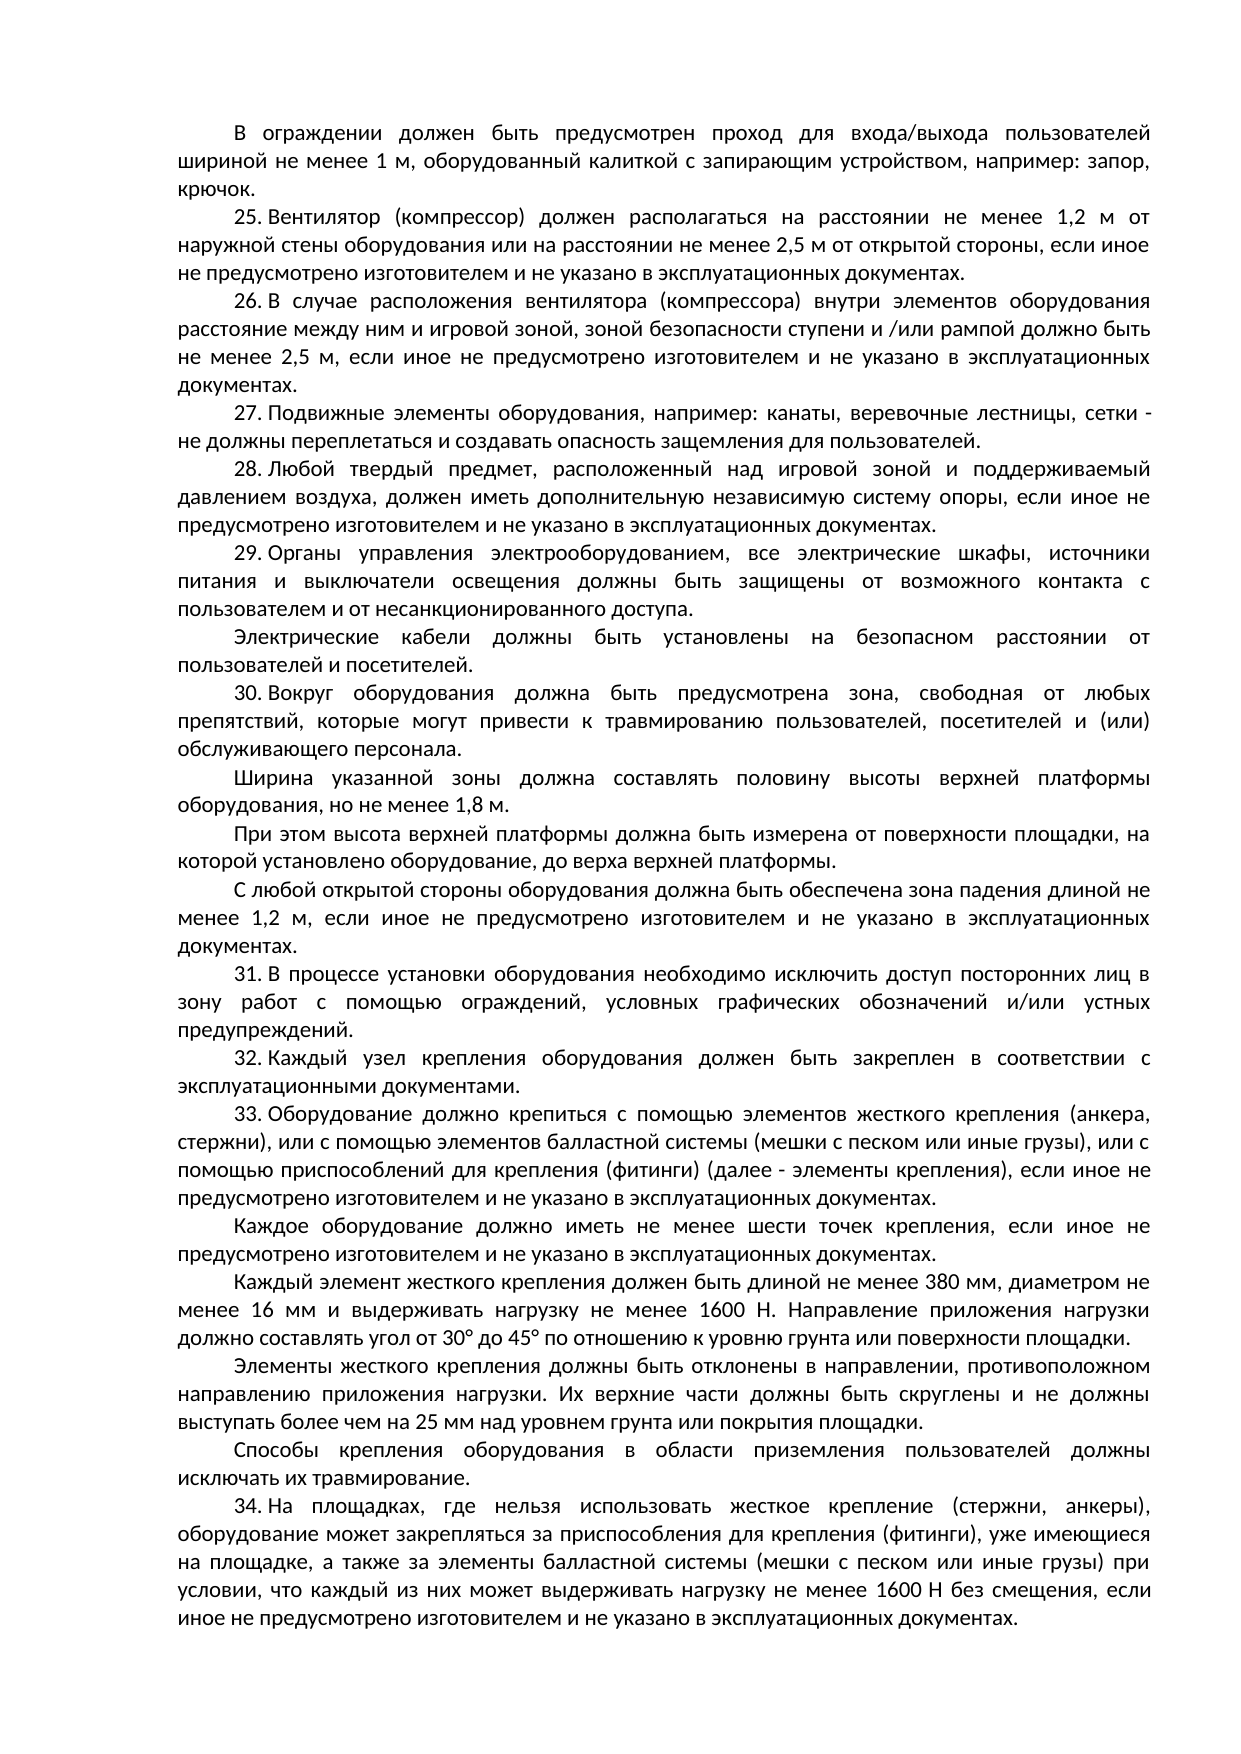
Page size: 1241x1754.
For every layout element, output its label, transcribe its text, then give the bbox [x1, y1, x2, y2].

text 31. В процессе установки оборудования необходимо исключить доступ посторонних лиц в зону работ с помощью ограждений, условных графических обозначений и/или устных предупреждений. [177, 959, 1152, 1043]
text 25. Вентилятор (компрессор) должен располагаться на расстоянии не менее 1,2 м от наружной стены оборудования или на расстоянии не менее 2,5 м от открытой стороны, если иное не предусмотрено изготовителем и не указано в эксплуатационных документах. [177, 202, 1152, 286]
text 27. Подвижные элементы оборудования, например: канаты, веревочные лестницы, сетки - не должны переплетаться и создавать опасность защемления для пользователей. [177, 398, 1152, 454]
text Электрические кабели должны быть установлены на безопасном расстоянии от пользователей и посетителей. [177, 622, 1152, 678]
text 30. Вокруг оборудования должна быть предусмотрена зона, свободная от любых препятствий, которые могут привести к травмированию пользователей, посетителей и (или) обслуживающего персонала. [177, 678, 1152, 763]
text 32. Каждый узел крепления оборудования должен быть закреплен в соответствии с эксплуатационными документами. [177, 1043, 1152, 1099]
text 29. Органы управления электрооборудованием, все электрические шкафы, источники питания и выключатели освещения должны быть защищены от возможного контакта с пользователем и от несанкционированного доступа. [177, 538, 1152, 622]
text Каждый элемент жесткого крепления должен быть длиной не менее 380 мм, диаметром не менее 16 мм и выдерживать нагрузку не менее 1600 Н. Направление приложения нагрузки должно составлять угол от 30° до 45° по отношению к уровню грунта или поверхности площадки. [177, 1267, 1152, 1351]
text В ограждении должен быть предусмотрен проход для входа/выхода пользователей шириной не менее 1 м, оборудованный калиткой с запирающим устройством, например: запор, крючок. [177, 118, 1152, 202]
text Ширина указанной зоны должна составлять половину высоты верхней платформы оборудования, но не менее 1,8 м. [177, 763, 1152, 819]
text Элементы жесткого крепления должны быть отклонены в направлении, противоположном направлению приложения нагрузки. Их верхние части должны быть скруглены и не должны выступать более чем на 25 мм над уровнем грунта или покрытия площадки. [177, 1351, 1152, 1435]
text 33. Оборудование должно крепиться с помощью элементов жесткого крепления (анкера, стержни), или с помощью элементов балластной системы (мешки с песком или иные грузы), или с помощью приспособлений для крепления (фитинги) (далее - элементы крепления), если иное не предусмотрено изготовителем и не указано в эксплуатационных документах. [177, 1099, 1152, 1211]
text При этом высота верхней платформы должна быть измерена от поверхности площадки, на которой установлено оборудование, до верха верхней платформы. [177, 819, 1152, 875]
text 26. В случае расположения вентилятора (компрессора) внутри элементов оборудования расстояние между ним и игровой зоной, зоной безопасности ступени и /или рампой должно быть не менее 2,5 м, если иное не предусмотрено изготовителем и не указано в эксплуатационных документах. [177, 286, 1152, 398]
text 34. На площадках, где нельзя использовать жесткое крепление (стержни, анкеры), оборудование может закрепляться за приспособления для крепления (фитинги), уже имеющиеся на площадке, а также за элементы балластной системы (мешки с песком или иные грузы) при условии, что каждый из них может выдерживать нагрузку не менее 1600 Н без смещения, если иное не предусмотрено изготовителем и не указано в эксплуатационных документах. [177, 1491, 1152, 1631]
text Способы крепления оборудования в области приземления пользователей должны исключать их травмирование. [177, 1435, 1152, 1491]
text С любой открытой стороны оборудования должна быть обеспечена зона падения длиной не менее 1,2 м, если иное не предусмотрено изготовителем и не указано в эксплуатационных документах. [177, 875, 1152, 959]
text Каждое оборудование должно иметь не менее шести точек крепления, если иное не предусмотрено изготовителем и не указано в эксплуатационных документах. [177, 1211, 1152, 1267]
text 28. Любой твердый предмет, расположенный над игровой зоной и поддерживаемый давлением воздуха, должен иметь дополнительную независимую систему опоры, если иное не предусмотрено изготовителем и не указано в эксплуатационных документах. [177, 454, 1152, 538]
